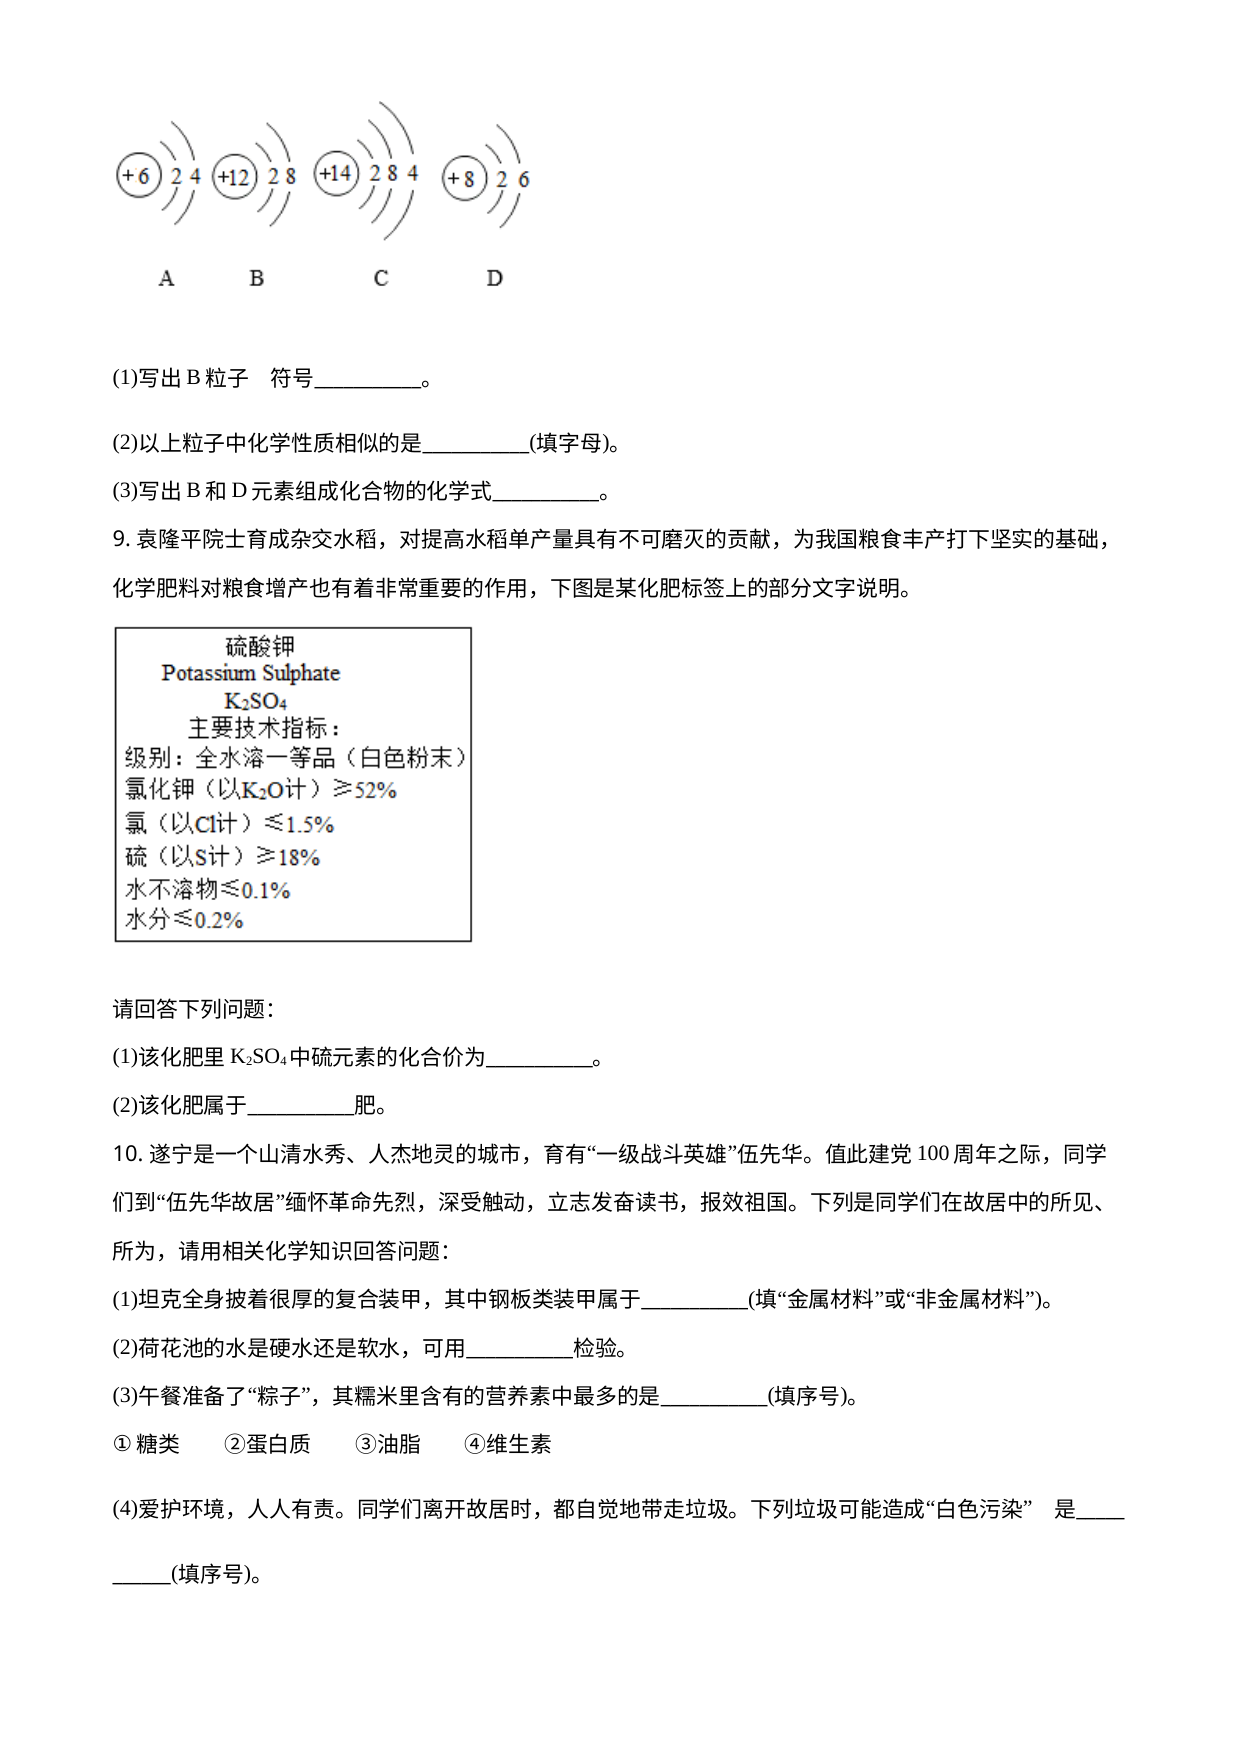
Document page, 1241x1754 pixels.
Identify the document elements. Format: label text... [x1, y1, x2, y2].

text 请回答下列问题： [112, 991, 1128, 1024]
text 9. 袁隆平院士育成杂交水稻，对提高水稻单产量具有不可磨灭的贡献，为我国粮食丰产打下坚实的基础，化学肥料对粮食增产也有着非常重要的作用，下图是某化肥标签上的部分文字说明。 [112, 522, 1128, 603]
text (2)以上粒子中化学性质相似的是___________(填字母)。 [112, 425, 1128, 458]
text (3)午餐准备了“粽子”，其糯米里含有的营养素中最多的是___________(填序号)。 [112, 1379, 1128, 1411]
picture [112, 101, 536, 297]
text (1)写出B粒子符号___________。 [112, 344, 1128, 409]
text (1)该化肥里K2SO4中硫元素的化合价为___________。 [112, 1039, 1128, 1072]
text (4)爱护环境，人人有责。同学们离开故居时，都自觉地带走垃圾。下列垃圾可能造成“白色污染”是___________(填序号)。 [112, 1475, 1128, 1589]
text (1)坦克全身披着很厚的复合装甲，其中钢板类装甲属于___________(填“金属材料”或“非金属材料”)。 [112, 1282, 1128, 1314]
text (2)荷花池的水是硬水还是软水，可用___________检验。 [112, 1330, 1128, 1363]
text 10. 遂宁是一个山清水秀、人杰地灵的城市，育有“一级战斗英雄”伍先华。值此建党100周年之际，同学们到“伍先华故居”缅怀革命先烈，深受触动，立志发奋读书，报效祖国。下列是同学们在故居中的所见、所为，请用相关化学知识回答问题： [112, 1136, 1128, 1266]
text ①糖类 ②蛋白质 ③油脂 ④维生素 [112, 1427, 1128, 1459]
text (2)该化肥属于___________肥。 [112, 1088, 1128, 1120]
picture [112, 618, 480, 947]
text (3)写出B和D元素组成化合物的化学式___________。 [112, 473, 1128, 506]
